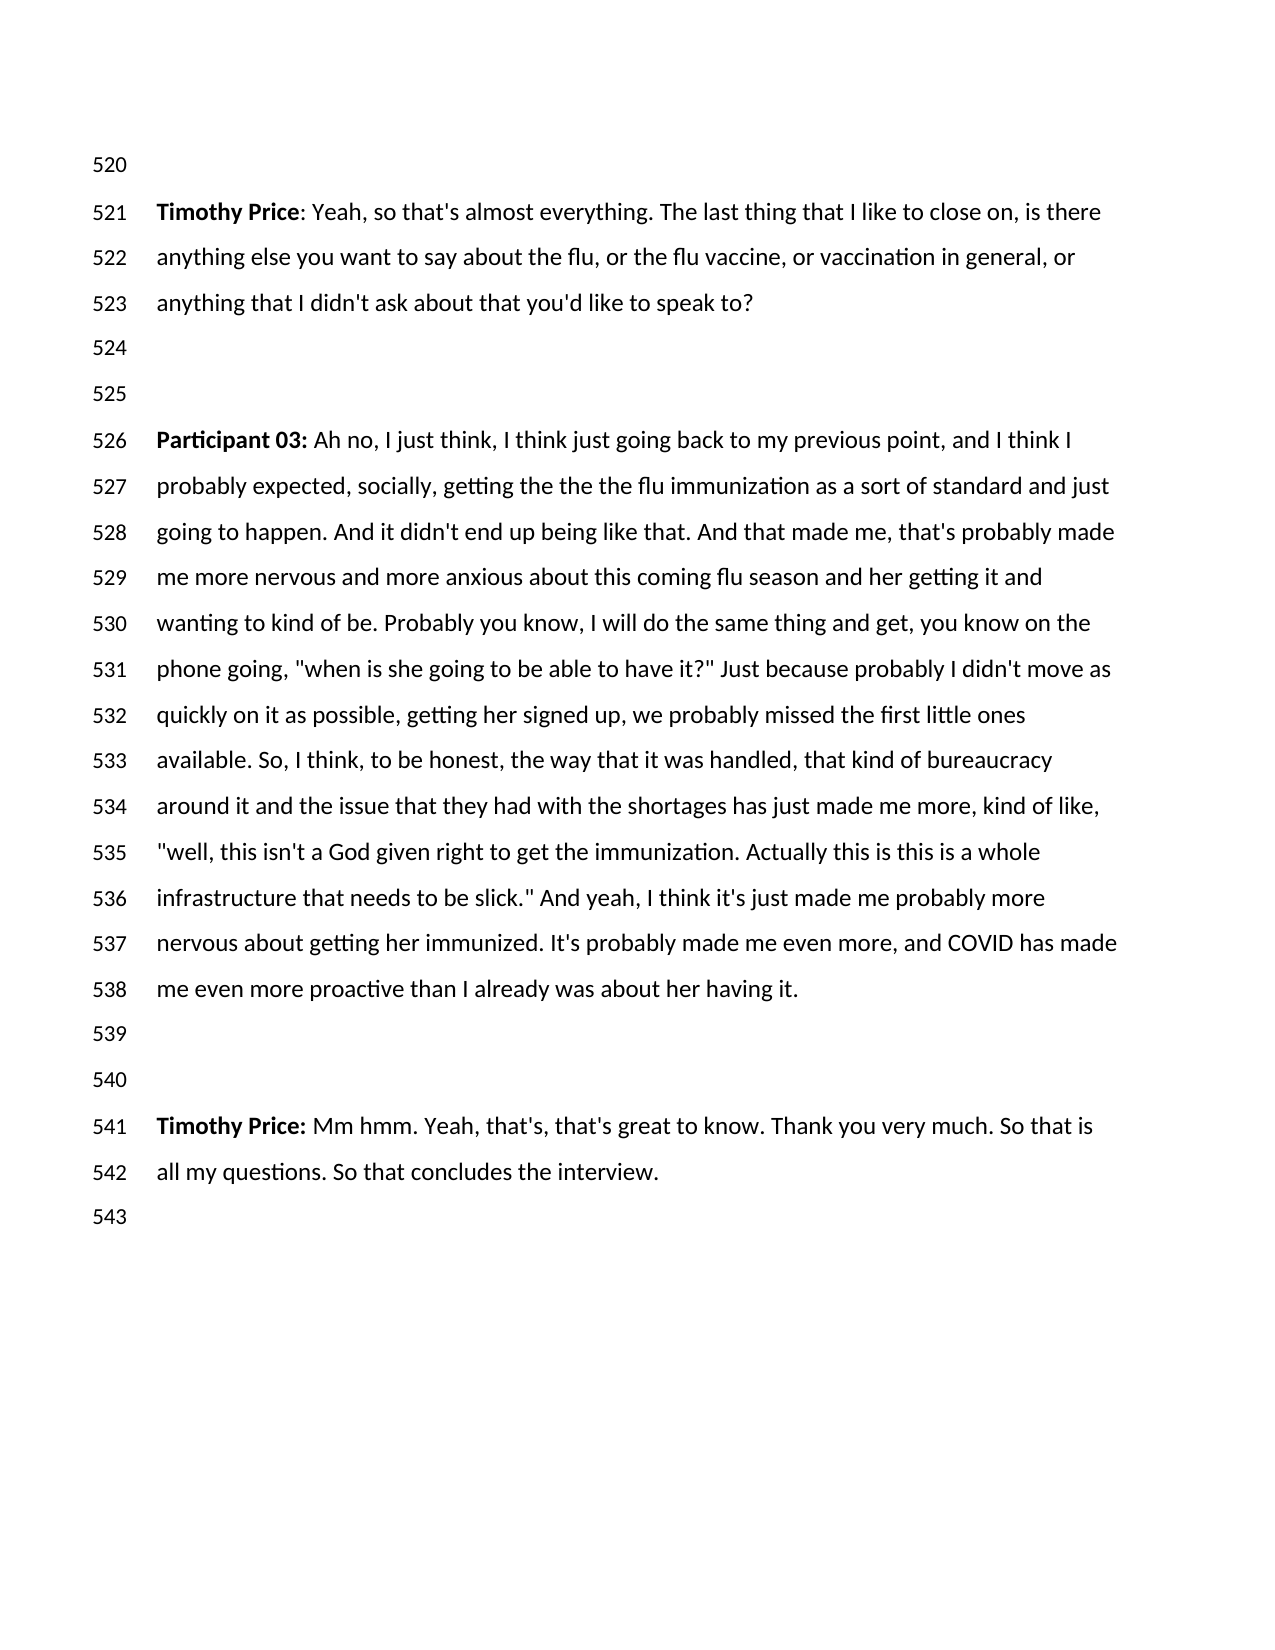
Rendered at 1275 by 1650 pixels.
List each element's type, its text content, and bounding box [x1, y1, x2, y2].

text Timothy Price: Yeah, so that's almost everything. The last thing that I like to close on, is there anything else you want to say about the flu, or the flu vaccine, or vaccination in general, or anything that I didn't ask about that you'd like to speak to? [156, 196, 1118, 318]
text Participant 03: Ah no, I just think, I think just going back to my previous point, and I think I probably expected, socially, getting the the the flu immunization as a sort of standard and just going to happen. And it didn't end up being like that. And that made me, that's probably made me more nervous and more anxious about this coming flu season and her getting it and wanting to kind of be. Probably you know, I will do the same thing and get, you know on the phone going, "when is she going to be able to have it?" Just because probably I didn't move as quickly on it as possible, getting her signed up, we probably missed the first little ones available. So, I think, to be honest, the way that it was handled, that kind of bureaucracy around it and the issue that they had with the shortages has just made me more, kind of like, "well, this isn't a God given right to get the immunization. Actually this is this is a whole infrastructure that needs to be slick." And yeah, I think it's just made me probably more nervous about getting her immunized. It's probably made me even more, and COVID has made me even more proactive than I already was about her having it. [156, 424, 1118, 1004]
text Timothy Price: Mm hmm. Yeah, that's, that's great to know. Thank you very much. So that is all my questions. So that concludes the interview. [156, 1110, 1118, 1187]
